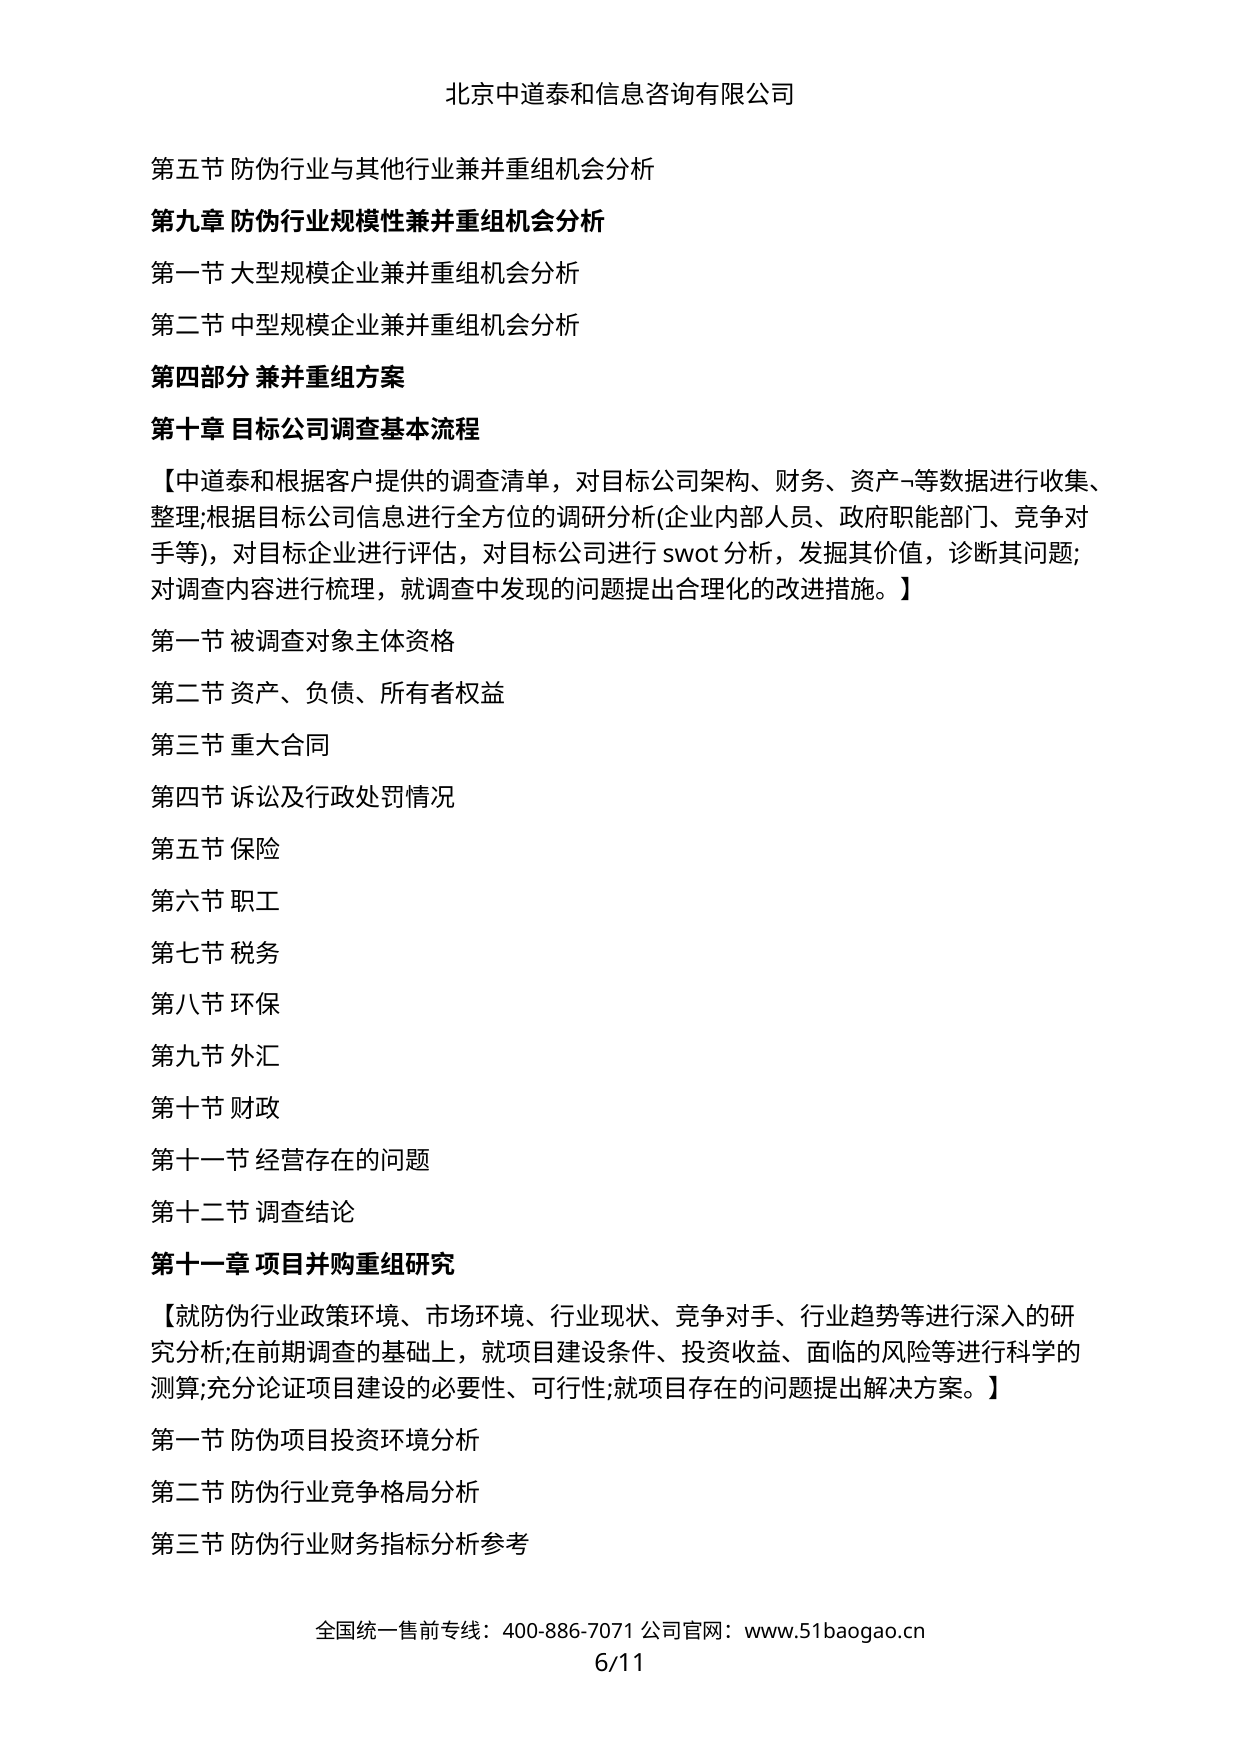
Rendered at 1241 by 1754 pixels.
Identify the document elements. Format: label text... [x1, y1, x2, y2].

text 第五节 保险 [150, 829, 1090, 866]
text 第九节 外汇 [150, 1037, 1090, 1073]
text 第七节 税务 [150, 933, 1090, 969]
text 第十一章 项目并购重组研究 [150, 1244, 1090, 1281]
text 【就防伪行业政策环境、市场环境、行业现状、竞争对手、行业趋势等进行深入的研究分析;在前期调查的基础上，就项目建设条件、投资收益、面临的风险等进行科学的测算;充分论证项目建设的必要性、可行性;就项目存在的问题提出解决方案。】 [150, 1296, 1090, 1405]
text 第八节 环保 [150, 985, 1090, 1021]
text 第十一节 经营存在的问题 [150, 1141, 1090, 1177]
text 第一节 被调查对象主体资格 [150, 622, 1090, 658]
text 第四节 诉讼及行政处罚情况 [150, 777, 1090, 814]
text 第五节 防伪行业与其他行业兼并重组机会分析 [150, 150, 1090, 186]
text 第二节 中型规模企业兼并重组机会分析 [150, 306, 1090, 342]
text 第四部分 兼并重组方案 [150, 357, 1090, 394]
text 第一节 防伪项目投资环境分析 [150, 1421, 1090, 1457]
text 第一节 大型规模企业兼并重组机会分析 [150, 254, 1090, 290]
text 【中道泰和根据客户提供的调查清单，对目标公司架构、财务、资产¬等数据进行收集、整理;根据目标公司信息进行全方位的调研分析(企业内部人员、政府职能部门、竞争对手等)，对目标企业进行评估，对目标公司进行swot分析，发掘其价值，诊断其问题;对调查内容进行梳理，就调查中发现的问题提出合理化的改进措施。】 [150, 461, 1090, 606]
text 第三节 重大合同 [150, 726, 1090, 762]
text 第十二节 调查结论 [150, 1192, 1090, 1229]
text 第二节 防伪行业竞争格局分析 [150, 1472, 1090, 1509]
text 第二节 资产、负债、所有者权益 [150, 674, 1090, 710]
text 第三节 防伪行业财务指标分析参考 [150, 1524, 1090, 1561]
text 第九章 防伪行业规模性兼并重组机会分析 [150, 202, 1090, 238]
text 第六节 职工 [150, 881, 1090, 917]
text 第十节 财政 [150, 1089, 1090, 1125]
text 第十章 目标公司调查基本流程 [150, 409, 1090, 446]
